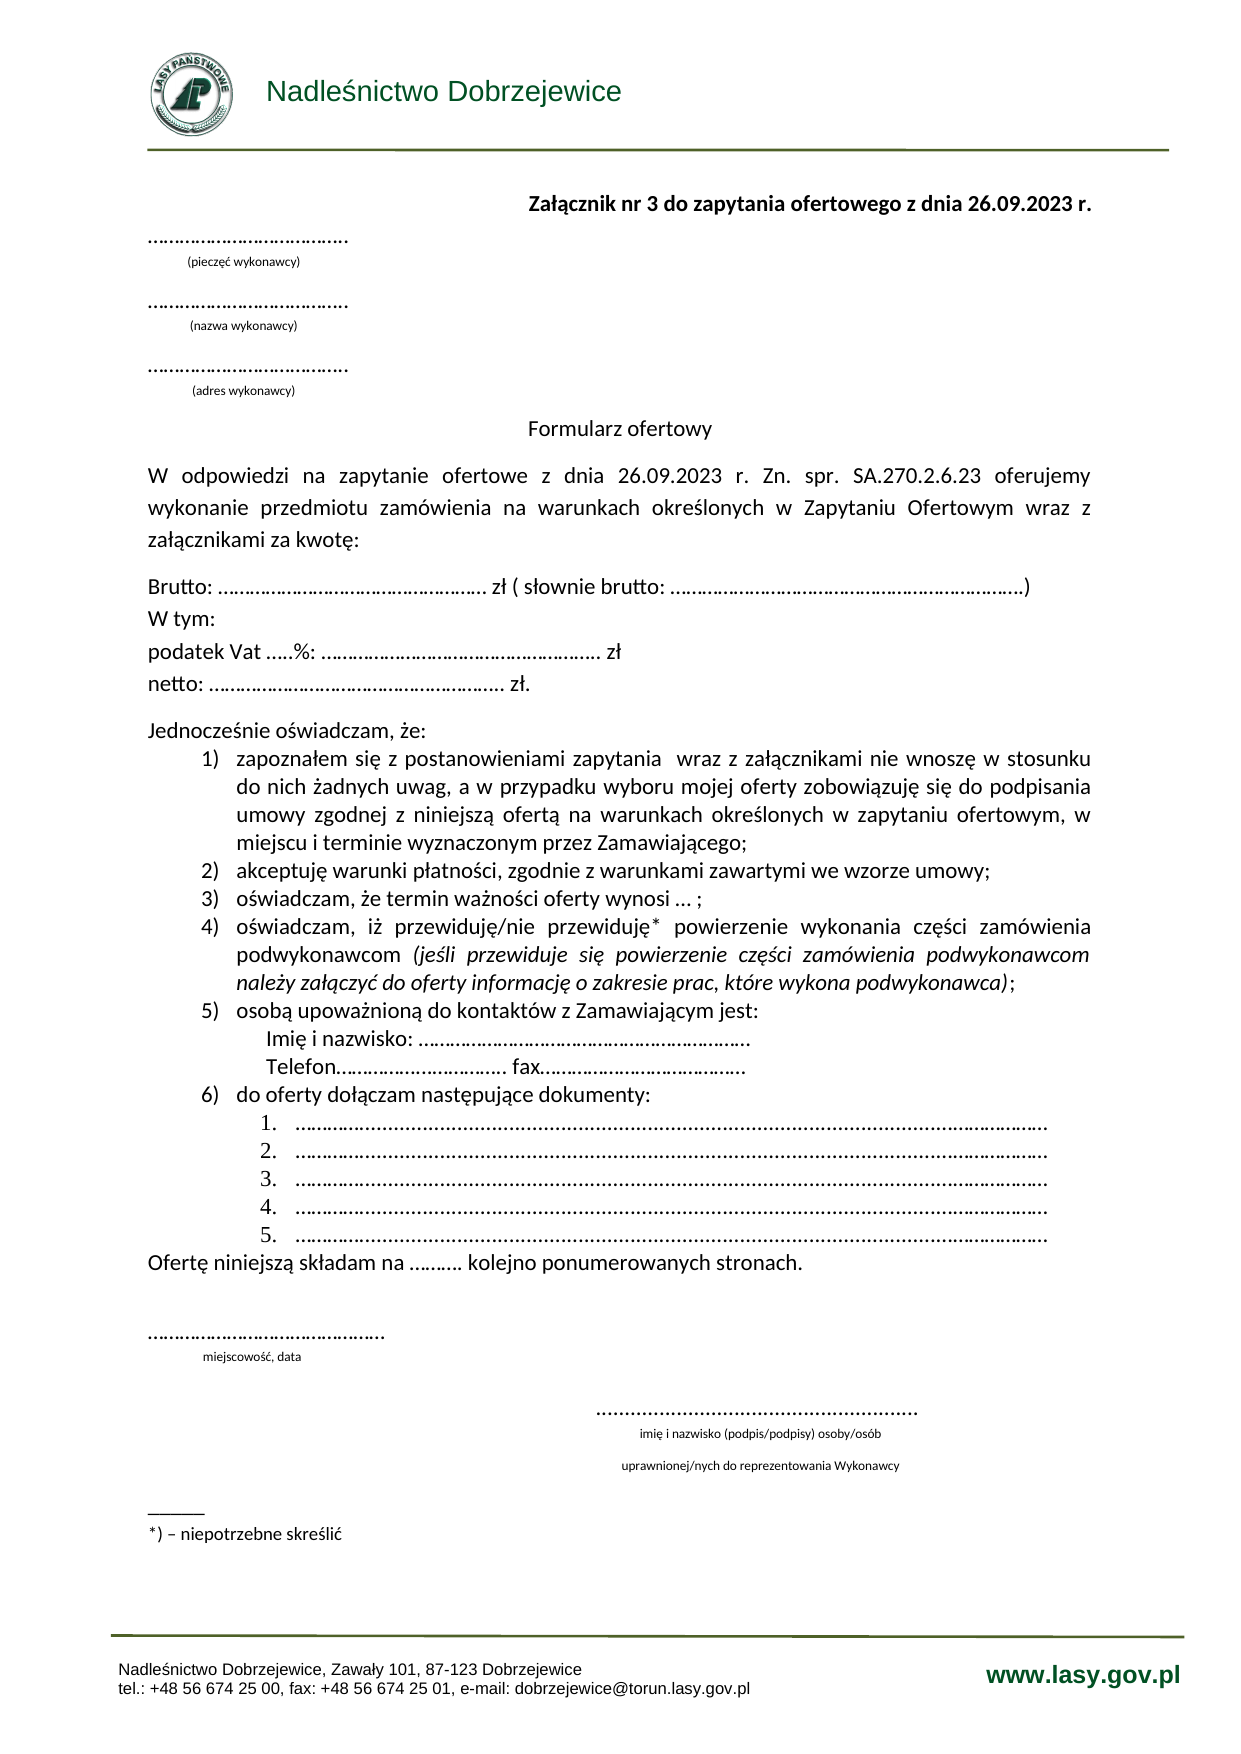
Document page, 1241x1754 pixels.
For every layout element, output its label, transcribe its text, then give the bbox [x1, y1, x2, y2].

text Ofertę niniejszą składam na ………. kolejno ponumerowanych stronach. [148, 1248, 1093, 1276]
text ........................................................ [148, 1393, 1093, 1422]
text Załącznik nr 3 do zapytania ofertowego z dnia 26.09.2023 r. [148, 189, 1093, 217]
text ……………………………….. [148, 221, 1093, 249]
list ………….......................................................................................................……………… [260, 1220, 1093, 1248]
text imię i nazwisko (podpis/podpisy) osoby/osób [428, 1426, 1093, 1454]
list do oferty dołączam następujące dokumenty: [201, 1080, 1093, 1108]
text podatek Vat …..%: …………………………………………….. zł [148, 637, 1093, 665]
text _____ [148, 1490, 1093, 1518]
text ……………………………….. [148, 350, 1093, 378]
picture [147, 50, 234, 143]
list oświadczam, iż przewiduję/nie przewiduję* powierzenie wykonania części zamówienia podwykonawcom (jeśli przewiduje się powierzenie części zamówienia podwykonawcom należy załączyć do oferty informację o zakresie prac, które wykona podwykonawca); [201, 912, 1093, 996]
text Jednocześnie oświadczam, że: [148, 716, 1093, 744]
text ……………………………………… [148, 1317, 1093, 1345]
list ………….......................................................................................................……………… [260, 1108, 1093, 1136]
text *) – niepotrzebne skreślić [148, 1522, 1093, 1545]
text (pieczęć wykonawcy) [148, 253, 339, 282]
text W odpowiedzi na zapytanie ofertowe z dnia 26.09.2023 r. Zn. spr. SA.270.2.6.23 oferujemy wykonanie przedmiotu zamówienia na warunkach określonych w Zapytaniu Ofertowym wraz z załącznikami za kwotę: [148, 461, 1093, 554]
list zapoznałem się z postanowieniami zapytania wraz z załącznikami nie wnoszę w stosunku do nich żadnych uwag, a w przypadku wyboru mojej oferty zobowiązuję się do podpisania umowy zgodnej z niniejszą ofertą na warunkach określonych w zapytaniu ofertowym, w miejscu i terminie wyznaczonym przez Zamawiającego; [201, 744, 1093, 856]
list ………….......................................................................................................……………… [260, 1164, 1093, 1192]
text W tym: [148, 604, 1093, 633]
list ………….......................................................................................................……………… [260, 1136, 1093, 1164]
text Imię i nazwisko: ……………………………………………………… [266, 1024, 1093, 1052]
list oświadczam, że termin ważności oferty wynosi … ; [201, 884, 1093, 912]
list akceptuję warunki płatności, zgodnie z warunkami zawartymi we wzorze umowy; [201, 856, 1093, 884]
text (nazwa wykonawcy) [148, 318, 339, 346]
text netto: ……………………………………………….. zł. [148, 669, 1093, 697]
list ………….......................................................................................................……………… [260, 1192, 1093, 1220]
list osobą upoważnioną do kontaktów z Zamawiającym jest: [201, 996, 1093, 1024]
text Formularz ofertowy [148, 414, 1093, 442]
text miejscowość, data [148, 1349, 339, 1392]
text (adres wykonawcy) [148, 382, 339, 410]
text Telefon……………...………….. fax………………………………… [266, 1052, 1093, 1080]
text ……………………………….. [148, 286, 1093, 314]
text Brutto: …………………………………………… zł ( słownie brutto: ………………………………………………………….) [148, 572, 1093, 600]
text uprawnionej/nych do reprezentowania Wykonawcy [428, 1458, 1093, 1486]
